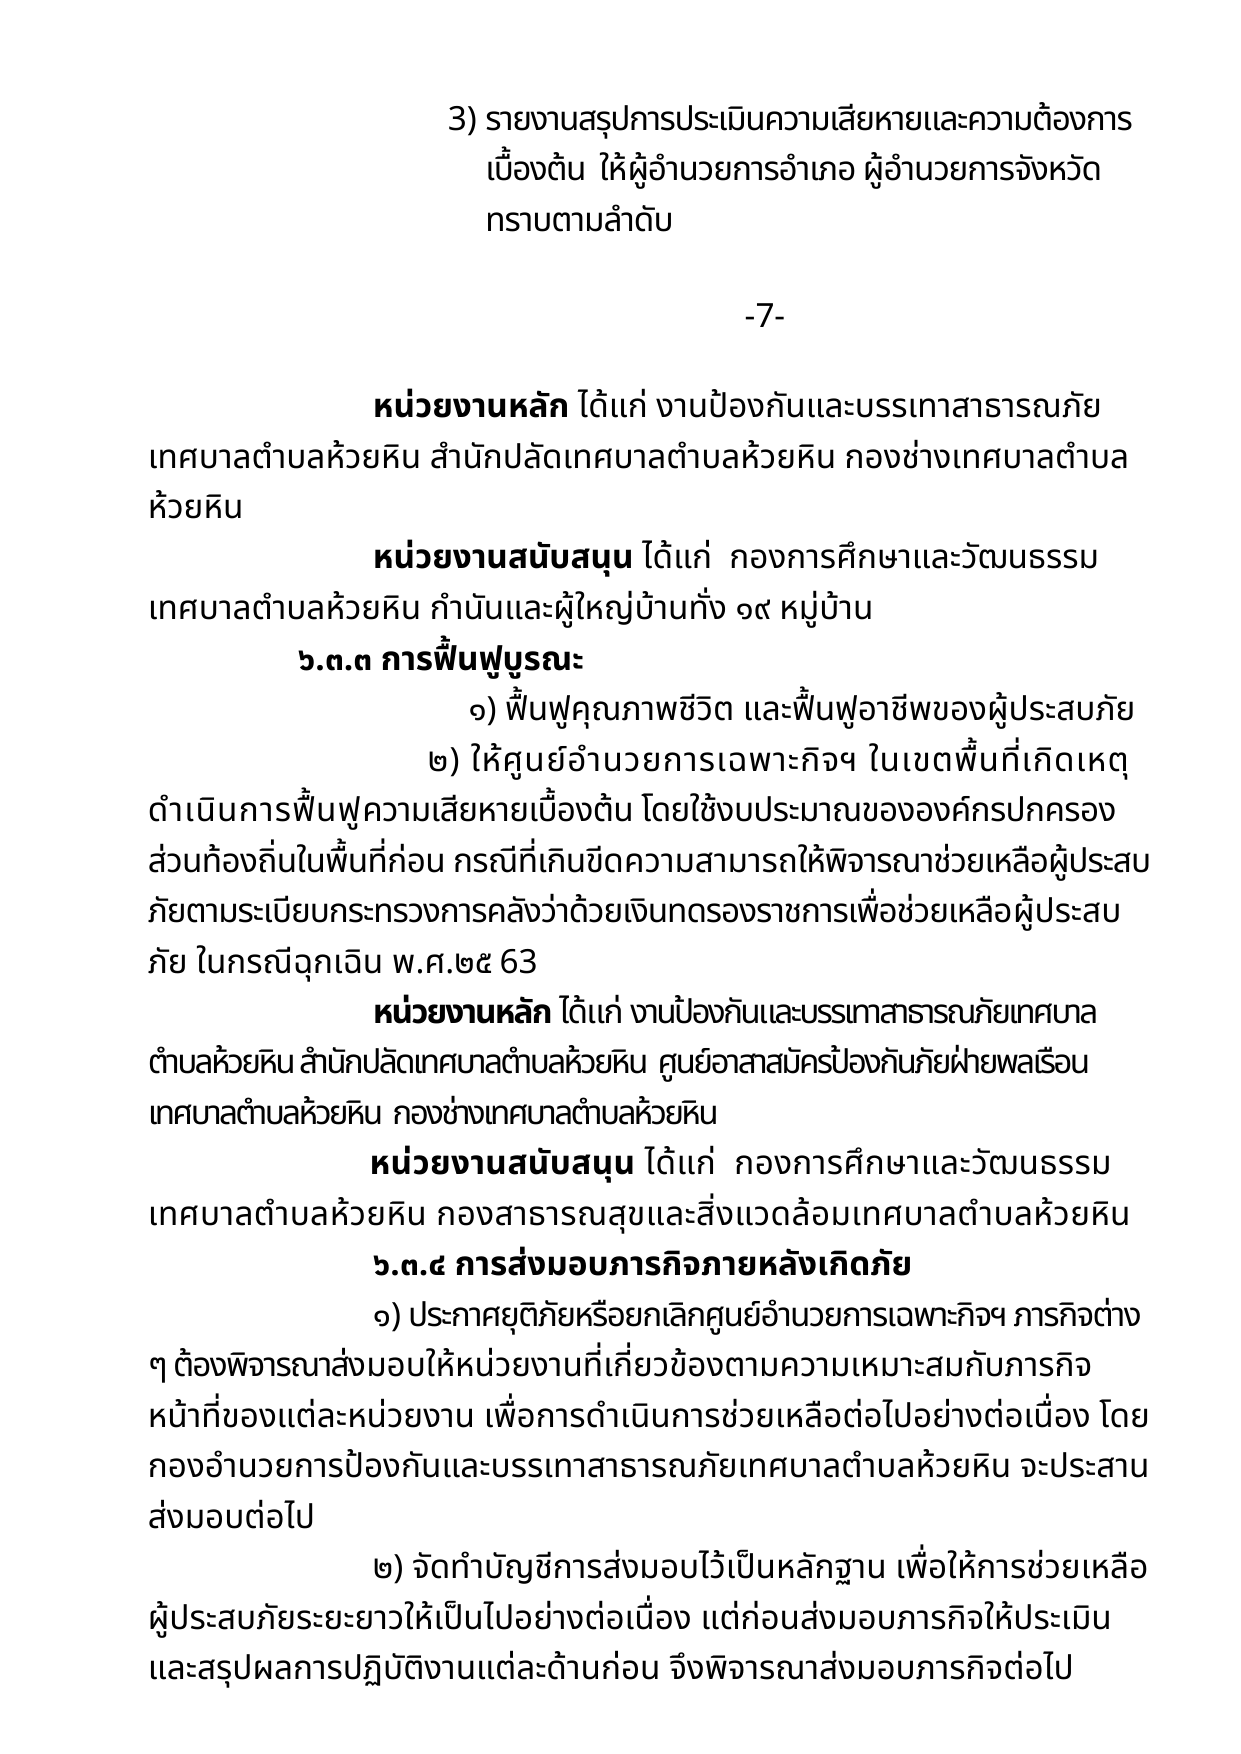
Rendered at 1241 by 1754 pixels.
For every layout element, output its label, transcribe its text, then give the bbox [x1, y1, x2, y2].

text ๑) ประกาศยุติภัยหรือยกเลิกศูนย์อำนวยการเฉพาะกิจฯ ภารกิจต่าง ๆ ต้องพิจารณาส่งมอบให้หน่วยงานที่เกี่ยวข้องตามความเหมาะสมกับภารกิจหน้าที่ของแต่ละหน่วยงาน เพื่อการดำเนินการช่วยเหลือต่อไปอย่างต่อเนื่อง โดยกองอำนวยการป้องกันและบรรเทาสาธารณภัยเทศบาลตำบลห้วยหิน จะประสานส่งมอบต่อไป [148, 1291, 1152, 1543]
text -7- [148, 291, 1152, 337]
text หน่วยงานสนับสนุน ได้แก่ กองการศึกษาและวัฒนธรรมเทศบาลตำบลห้วยหิน กองสาธารณสุขและสิ่งแวดล้อมเทศบาลตำบลห้วยหิน [148, 1139, 1152, 1240]
text ๖.๓.๓ การฟื้นฟูบูรณะ [223, 634, 1152, 685]
text ๖.๓.๔ การส่งมอบภารกิจภายหลังเกิดภัย [148, 1240, 1152, 1291]
text ๑) ฟื้นฟูคุณภาพชีวิต และฟื้นฟูอาชีพของผู้ประสบภัย [148, 685, 1152, 736]
text ๒) จัดทำบัญชีการส่งมอบไว้เป็นหลักฐาน เพื่อให้การช่วยเหลือผู้ประสบภัยระยะยาวให้เป็นไปอย่างต่อเนื่อง แต่ก่อนส่งมอบภารกิจให้ประเมินและสรุปผลการปฏิบัติงานแต่ละด้านก่อน จึงพิจารณาส่งมอบภารกิจต่อไป [148, 1543, 1152, 1694]
list รายงานสรุปการประเมินความเสียหายและความต้องการเบื้องต้น ให้ผู้อำนวยการอำเภอ ผู้อำนวยการจังหวัด ทราบตามลำดับ [448, 94, 1152, 246]
text หน่วยงานสนับสนุน ได้แก่ กองการศึกษาและวัฒนธรรมเทศบาลตำบลห้วยหิน กำนันและผู้ใหญ่บ้านทั่ง ๑๙ หมู่บ้าน [148, 533, 1152, 634]
text หน่วยงานหลัก ได้แก่ งานป้องกันและบรรเทาสาธารณภัยเทศบาลตำบลห้วยหิน สำนักปลัดเทศบาลตำบลห้วยหิน กองช่างเทศบาลตำบลห้วยหิน [148, 382, 1152, 533]
text ๒) ให้ศูนย์อำนวยการเฉพาะกิจฯ ในเขตพื้นที่เกิดเหตุ ดำเนินการฟื้นฟูความเสียหายเบื้องต้น โดยใช้งบประมาณขององค์กรปกครองส่วนท้องถิ่นในพื้นที่ก่อน กรณีที่เกินขีดความสามารถให้พิจารณาช่วยเหลือผู้ประสบภัยตามระเบียบกระทรวงการคลังว่าด้วยเงินทดรองราชการเพื่อช่วยเหลือผู้ประสบภัย ในกรณีฉุกเฉิน พ.ศ.๒๕63 [148, 736, 1152, 988]
text หน่วยงานหลัก ได้แก่ งานป้องกันและบรรเทาสาธารณภัยเทศบาลตำบลห้วยหิน สำนักปลัดเทศบาลตำบลห้วยหิน ศูนย์อาสาสมัครป้องกันภัยฝ่ายพลเรือนเทศบาลตำบลห้วยหิน กองช่างเทศบาลตำบลห้วยหิน [148, 988, 1152, 1139]
